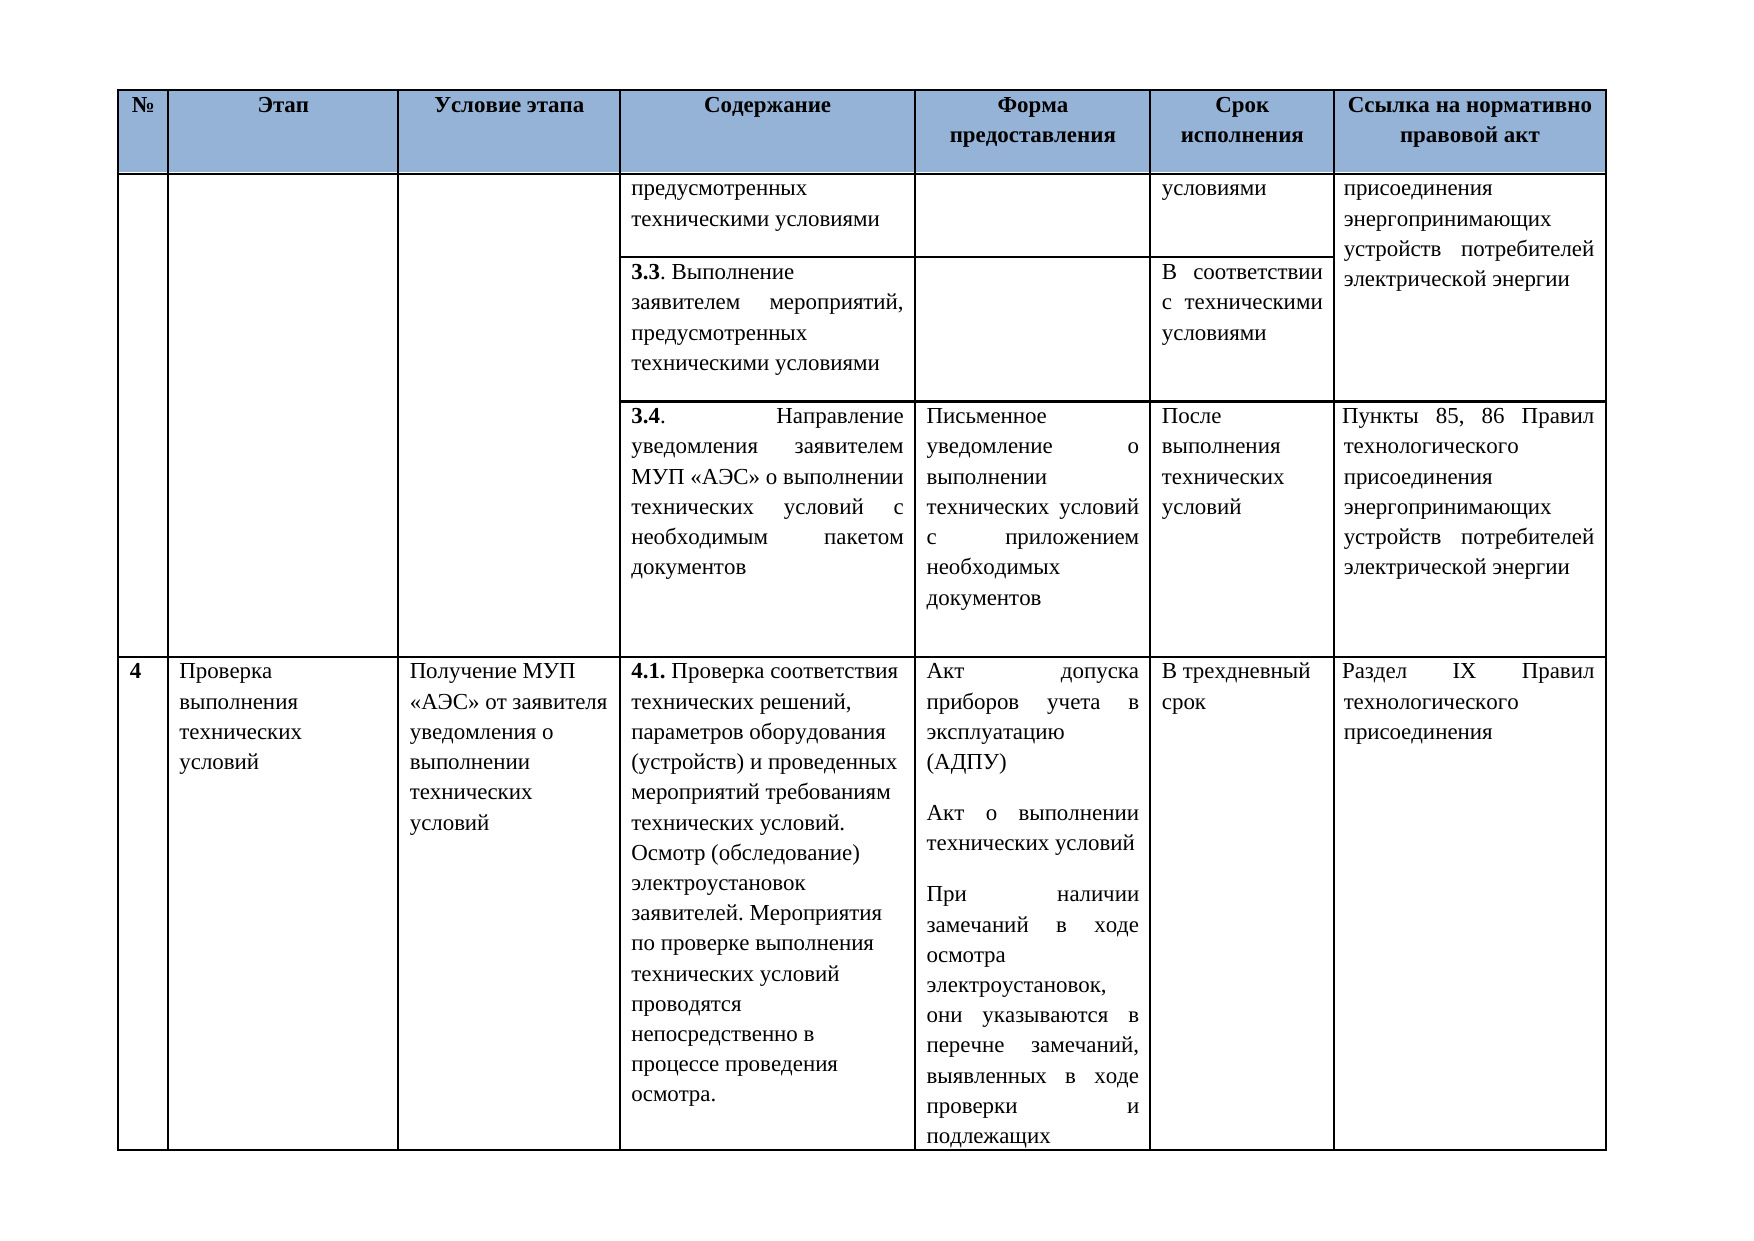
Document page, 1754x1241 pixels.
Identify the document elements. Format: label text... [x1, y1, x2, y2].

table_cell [621, 175, 914, 256]
table_cell Письменное уведомление о выполнении технических условий с приложением необходимых документов [916, 403, 1149, 656]
table_cell Проверка выполнения технических условий [169, 658, 397, 1148]
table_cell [1335, 658, 1605, 1148]
table_header Содержание [621, 91, 914, 172]
table_cell В трехдневный срок [1151, 658, 1333, 1148]
table_header № [119, 91, 167, 172]
table_cell 3.3. Выполнение заявителем мероприятий, предусмотренных техническими условиями [621, 258, 914, 400]
table_cell После выполнения технических условий [1151, 403, 1333, 656]
table_cell Пункты 85, 86 Правил технологического присоединения энергопринимающих устройств потребителей электрической энергии [1335, 403, 1605, 656]
table_cell 3.4. Направление уведомления заявителем МУП «АЭС» о выполнении технических условий с необходимым пакетом документов [621, 403, 914, 656]
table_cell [916, 658, 1149, 1148]
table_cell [621, 658, 914, 1148]
table_header Ссылка на нормативно правовой акт [1335, 91, 1605, 172]
table_cell [916, 175, 1149, 256]
table_cell 4 [119, 658, 167, 1148]
table_header Срок исполнения [1151, 91, 1333, 172]
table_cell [1335, 175, 1605, 400]
table_header Условие этапа [399, 91, 619, 172]
table_header Этап [169, 91, 397, 172]
table_cell В соответствии с техническими условиями [1151, 258, 1333, 400]
table_cell [916, 258, 1149, 400]
table_header Форма предоставления [916, 91, 1149, 172]
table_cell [399, 658, 619, 1148]
table_cell В соответствии с техническими условиями [1151, 175, 1333, 256]
